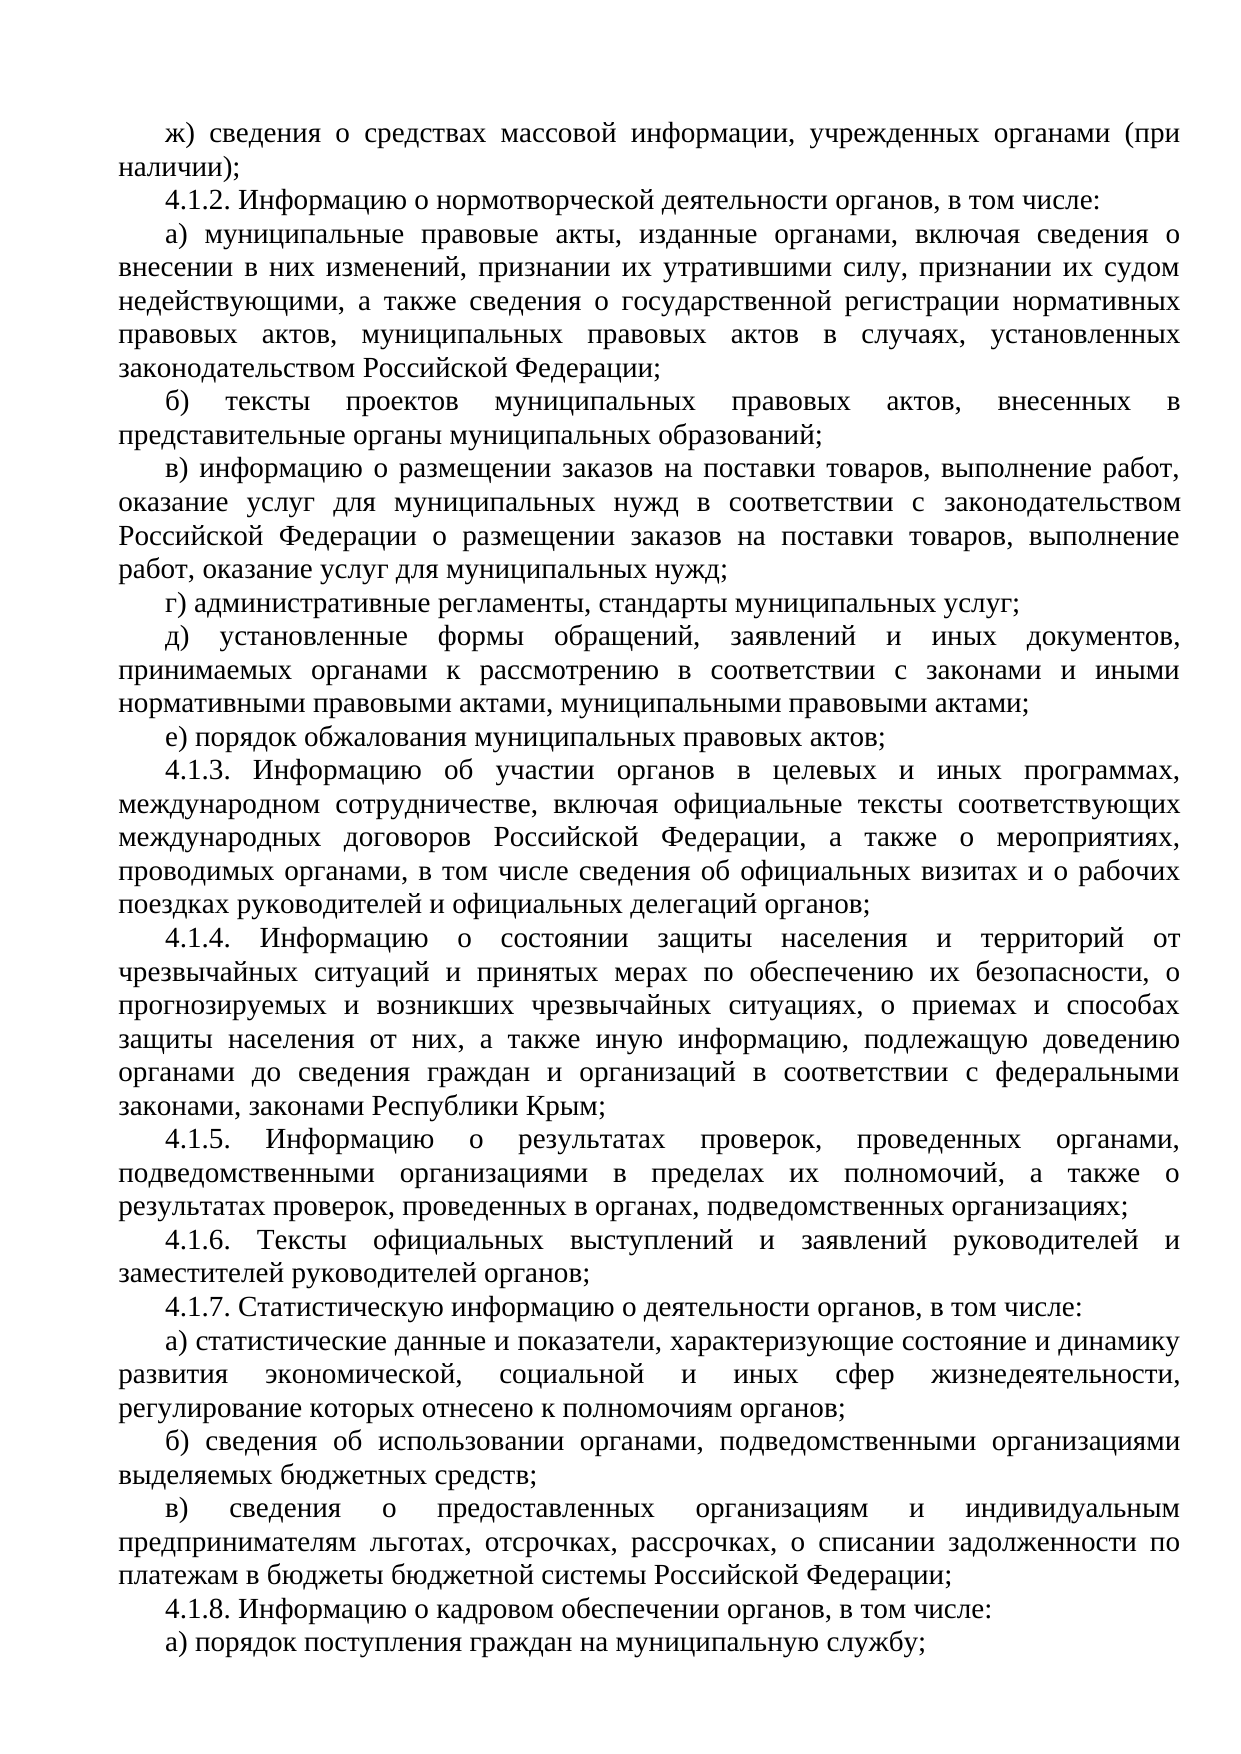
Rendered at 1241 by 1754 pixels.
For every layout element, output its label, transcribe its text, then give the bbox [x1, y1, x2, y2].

text 4.1.2. Информацию о нормотворческой деятельности органов, в том числе: [118, 182, 1181, 216]
text в) сведения о предоставленных организациям и индивидуальным предпринимателям льготах, отсрочках, рассрочках, о списании задолженности по платежам в бюджеты бюджетной системы Российской Федерации; [118, 1490, 1181, 1591]
text 4.1.4. Информацию о состоянии защиты населения и территорий от чрезвычайных ситуаций и принятых мерах по обеспечению их безопасности, о прогнозируемых и возникших чрезвычайных ситуациях, о приемах и способах защиты населения от них, а также иную информацию, подлежащую доведению органами до сведения граждан и организаций в соответствии с федеральными законами, законами Республики Крым; [118, 920, 1181, 1121]
text ж) сведения о средствах массовой информации, учрежденных органами (при наличии); [118, 115, 1181, 182]
text б) сведения об использовании органами, подведомственными организациями выделяемых бюджетных средств; [118, 1423, 1181, 1490]
text 4.1.5. Информацию о результатах проверок, проведенных органами, подведомственными организациями в пределах их полномочий, а также о результатах проверок, проведенных в органах, подведомственных организациях; [118, 1121, 1181, 1222]
text а) муниципальные правовые акты, изданные органами, включая сведения о внесении в них изменений, признании их утратившими силу, признании их судом недействующими, а также сведения о государственной регистрации нормативных правовых актов, муниципальных правовых актов в случаях, установленных законодательством Российской Федерации; [118, 216, 1181, 383]
text 4.1.8. Информацию о кадровом обеспечении органов, в том числе: [118, 1591, 1181, 1624]
text а) статистические данные и показатели, характеризующие состояние и динамику развития экономической, социальной и иных сфер жизнедеятельности, регулирование которых отнесено к полномочиям органов; [118, 1323, 1181, 1423]
text б) тексты проектов муниципальных правовых актов, внесенных в представительные органы муниципальных образований; [118, 383, 1181, 451]
text а) порядок поступления граждан на муниципальную службу; [118, 1624, 1181, 1658]
text в) информацию о размещении заказов на поставки товаров, выполнение работ, оказание услуг для муниципальных нужд в соответствии с законодательством Российской Федерации о размещении заказов на поставки товаров, выполнение работ, оказание услуг для муниципальных нужд; [118, 451, 1181, 585]
text е) порядок обжалования муниципальных правовых актов; [118, 719, 1181, 752]
text г) административные регламенты, стандарты муниципальных услуг; [118, 585, 1181, 618]
text д) установленные формы обращений, заявлений и иных документов, принимаемых органами к рассмотрению в соответствии с законами и иными нормативными правовыми актами, муниципальными правовыми актами; [118, 618, 1181, 719]
text 4.1.6. Тексты официальных выступлений и заявлений руководителей и заместителей руководителей органов; [118, 1222, 1181, 1289]
text 4.1.7. Статистическую информацию о деятельности органов, в том числе: [118, 1289, 1181, 1323]
text 4.1.3. Информацию об участии органов в целевых и иных программах, международном сотрудничестве, включая официальные тексты соответствующих международных договоров Российской Федерации, а также о мероприятиях, проводимых органами, в том числе сведения об официальных визитах и о рабочих поездках руководителей и официальных делегаций органов; [118, 752, 1181, 920]
